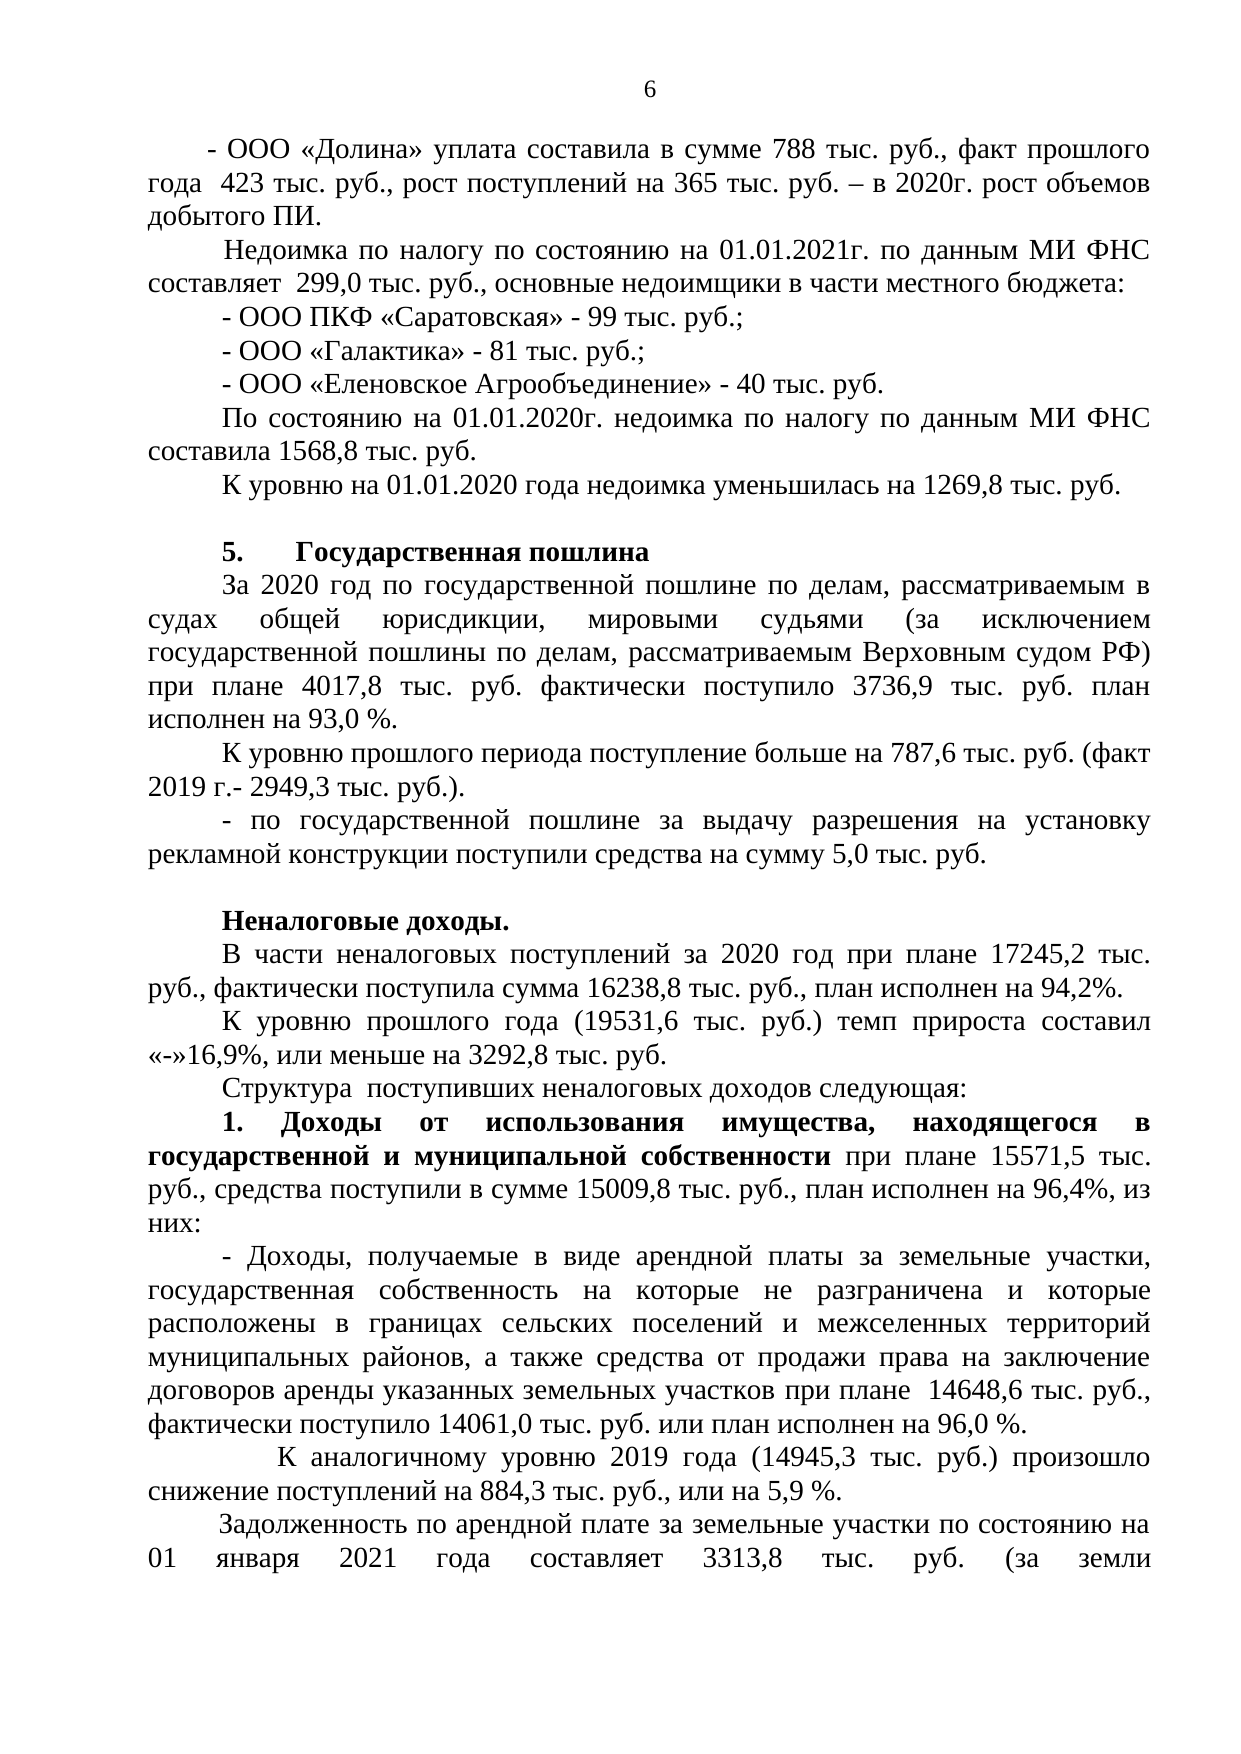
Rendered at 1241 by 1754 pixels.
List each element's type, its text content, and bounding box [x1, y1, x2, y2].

text - ООО «Еленовское Агрообъединение» - 40 тыс. руб. [148, 366, 1152, 400]
text Структура поступивших неналоговых доходов следующая: [148, 1071, 1152, 1104]
text В части неналоговых поступлений за 2020 год при плане 17245,2 тыс. руб., фактически поступила сумма 16238,8 тыс. руб., план исполнен на 94,2%. [148, 936, 1152, 1003]
text К уровню прошлого периода поступление больше на 787,6 тыс. руб. (факт 2019 г.- 2949,3 тыс. руб.). [148, 735, 1152, 802]
text - ООО ПКФ «Саратовская» - 99 тыс. руб.; [148, 299, 1152, 333]
text - ООО «Долина» уплата составила в сумме 788 тыс. руб., факт прошлого года 423 тыс. руб., рост поступлений на 365 тыс. руб. – в 2020г. рост объемов добытого ПИ. [148, 131, 1152, 232]
text - по государственной пошлине за выдачу разрешения на установку рекламной конструкции поступили средства на сумму 5,0 тыс. руб. [148, 802, 1152, 869]
text - ООО «Галактика» - 81 тыс. руб.; [148, 333, 1152, 366]
text По состоянию на 01.01.2020г. недоимка по налогу по данным МИ ФНС составила 1568,8 тыс. руб. [148, 400, 1152, 467]
text К уровню прошлого года (19531,6 тыс. руб.) темп прироста составил «-»16,9%, или меньше на 3292,8 тыс. руб. [148, 1003, 1152, 1071]
text - Доходы, получаемые в виде арендной платы за земельные участки, государственная собственность на которые не разграничена и которые расположены в границах сельских поселений и межселенных территорий муниципальных районов, а также средства от продажи права на заключение договоров аренды указанных земельных участков при плане 14648,6 тыс. руб., фактически поступило 14061,0 тыс. руб. или план исполнен на 96,0 %. [148, 1238, 1152, 1439]
text Недоимка по налогу по состоянию на 01.01.2021г. по данным МИ ФНС составляет 299,0 тыс. руб., основные недоимщики в части местного бюджета: [148, 232, 1152, 299]
text К уровню на 01.01.2020 года недоимка уменьшилась на 1269,8 тыс. руб. [148, 467, 1152, 500]
text К аналогичному уровню 2019 года (14945,3 тыс. руб.) произошло снижение поступлений на 884,3 тыс. руб., или на 5,9 %. [148, 1439, 1152, 1507]
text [148, 1507, 1152, 1574]
text Неналоговые доходы. [148, 903, 1152, 936]
list 1. Доходы от использования имущества, находящегося в государственной и муниципальной собственности при плане 15571,5 тыс. руб., средства поступили в сумме 15009,8 тыс. руб., план исполнен на 96,4%, из них: [148, 1104, 1152, 1238]
text За 2020 год по государственной пошлине по делам, рассматриваемым в судах общей юрисдикции, мировыми судьями (за исключением государственной пошлины по делам, рассматриваемым Верховным судом РФ) при плане 4017,8 тыс. руб. фактически поступило 3736,9 тыс. руб. план исполнен на 93,0 %. [148, 567, 1152, 735]
list Государственная пошлина [148, 534, 1152, 567]
